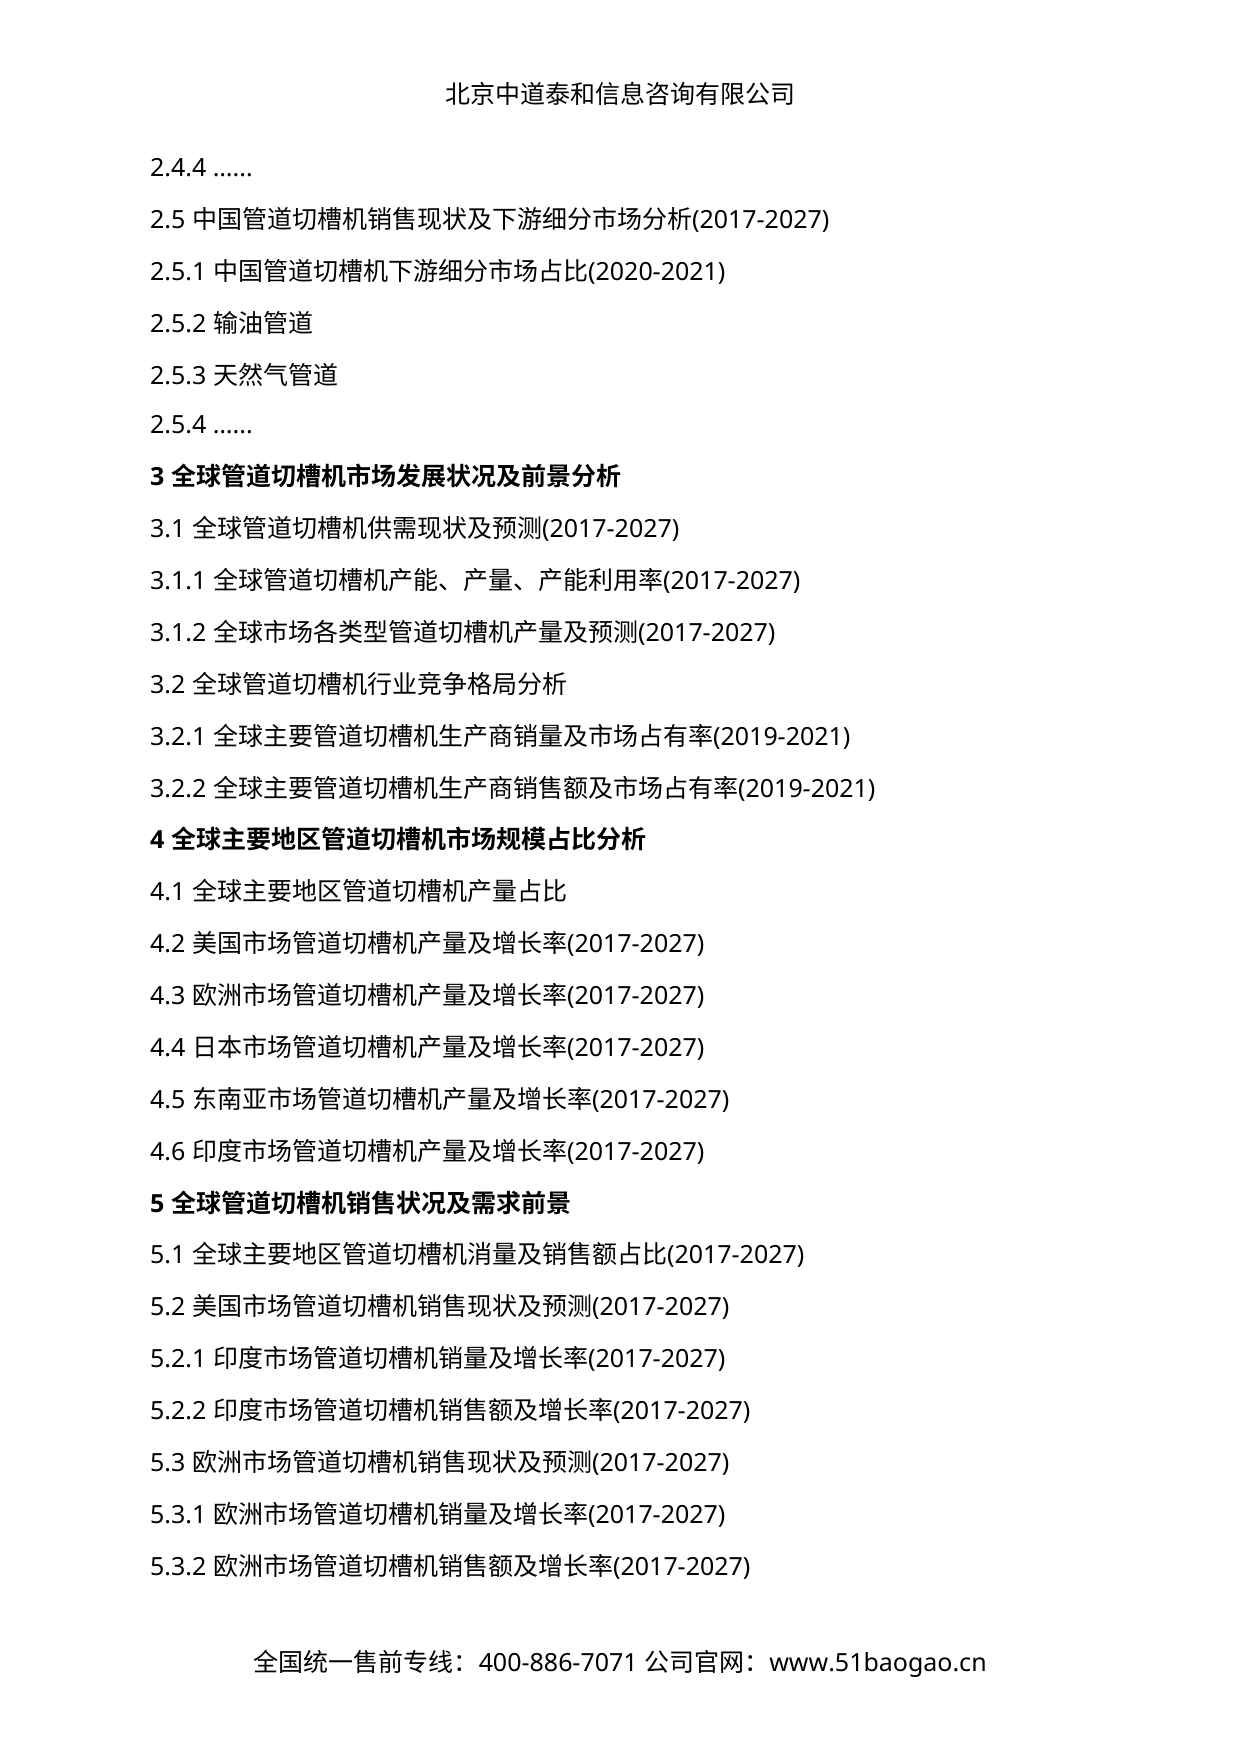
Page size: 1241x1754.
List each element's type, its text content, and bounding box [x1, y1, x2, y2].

text 5.1 全球主要地区管道切槽机消量及销售额占比(2017-2027) [150, 1235, 1090, 1271]
text 5.2.1 印度市场管道切槽机销量及增长率(2017-2027) [150, 1339, 1090, 1375]
text 5.3.1 欧洲市场管道切槽机销量及增长率(2017-2027) [150, 1494, 1090, 1531]
text 3.1.2 全球市场各类型管道切槽机产量及预测(2017-2027) [150, 612, 1090, 649]
text 5.3.2 欧洲市场管道切槽机销售额及增长率(2017-2027) [150, 1546, 1090, 1582]
text 2.5.3 天然气管道 [150, 355, 1090, 392]
text 4 全球主要地区管道切槽机市场规模占比分析 [150, 820, 1090, 856]
text 2.5.2 输油管道 [150, 303, 1090, 340]
text 2.5 中国管道切槽机销售现状及下游细分市场分析(2017-2027) [150, 200, 1090, 236]
text 5 全球管道切槽机销售状况及需求前景 [150, 1183, 1090, 1219]
text 4.4 日本市场管道切槽机产量及增长率(2017-2027) [150, 1027, 1090, 1064]
text 3.2.1 全球主要管道切槽机生产商销量及市场占有率(2019-2021) [150, 716, 1090, 752]
text 3.2 全球管道切槽机行业竞争格局分析 [150, 664, 1090, 701]
text 5.2 美国市场管道切槽机销售现状及预测(2017-2027) [150, 1287, 1090, 1323]
text 3.2.2 全球主要管道切槽机生产商销售额及市场占有率(2019-2021) [150, 768, 1090, 804]
text 4.5 东南亚市场管道切槽机产量及增长率(2017-2027) [150, 1079, 1090, 1116]
text 4.2 美国市场管道切槽机产量及增长率(2017-2027) [150, 924, 1090, 960]
text 3.1 全球管道切槽机供需现状及预测(2017-2027) [150, 509, 1090, 545]
text 4.1 全球主要地区管道切槽机产量占比 [150, 872, 1090, 908]
text 3 全球管道切槽机市场发展状况及前景分析 [150, 457, 1090, 493]
text 4.3 欧洲市场管道切槽机产量及增长率(2017-2027) [150, 976, 1090, 1012]
text 2.4.4 …... [150, 150, 1090, 184]
text 2.5.4 …... [150, 407, 1090, 441]
text 2.5.1 中国管道切槽机下游细分市场占比(2020-2021) [150, 252, 1090, 288]
text 5.3 欧洲市场管道切槽机销售现状及预测(2017-2027) [150, 1442, 1090, 1479]
text 3.1.1 全球管道切槽机产能、产量、产能利用率(2017-2027) [150, 561, 1090, 597]
text 5.2.2 印度市场管道切槽机销售额及增长率(2017-2027) [150, 1391, 1090, 1427]
text 4.6 印度市场管道切槽机产量及增长率(2017-2027) [150, 1131, 1090, 1167]
